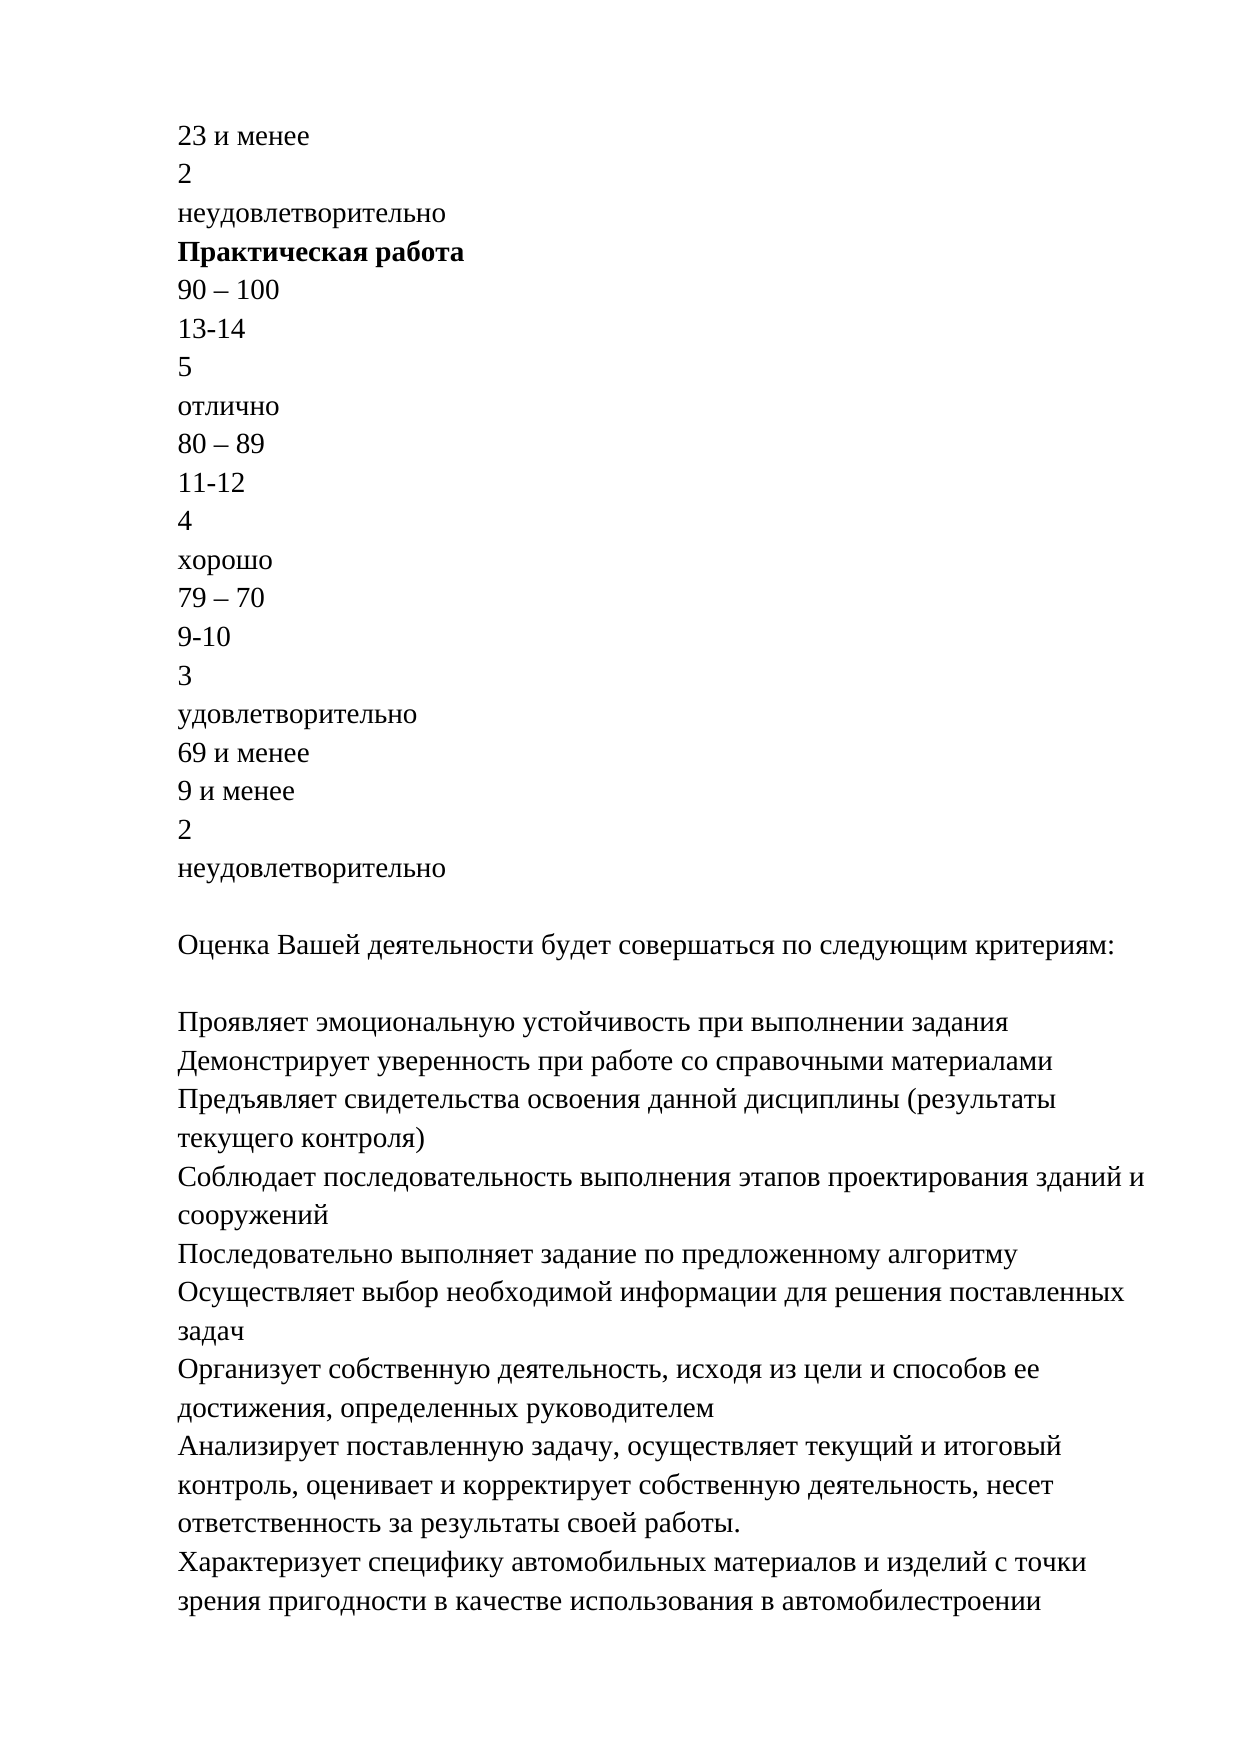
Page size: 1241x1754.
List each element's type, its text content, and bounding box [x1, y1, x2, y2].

text 4 [177, 503, 1152, 537]
text отлично [177, 388, 1152, 421]
text Оценка Вашей деятельности будет совершаться по следующим критериям: [177, 927, 1152, 961]
text Соблюдает последовательность выполнения этапов проектирования зданий и сооружений [177, 1159, 1152, 1231]
text 9 и менее [177, 773, 1152, 807]
text удовлетворительно [177, 696, 1152, 730]
text Демонстрирует уверенность при работе со справочными материалами [177, 1043, 1152, 1077]
text 79 – 70 [177, 581, 1152, 614]
text 23 и менее [177, 118, 1152, 152]
text 13-14 [177, 311, 1152, 344]
text 9-10 [177, 619, 1152, 653]
text Осуществляет выбор необходимой информации для решения поставленных задач [177, 1274, 1152, 1346]
text Проявляет эмоциональную устойчивость при выполнении задания [177, 1004, 1152, 1038]
text неудовлетворительно [177, 195, 1152, 229]
text 11-12 [177, 465, 1152, 498]
text Анализирует поставленную задачу, осуществляет текущий и итоговый контроль, оценивает и корректирует собственную деятельность, несет ответственность за результаты своей работы. [177, 1428, 1152, 1539]
text 69 и менее [177, 735, 1152, 768]
text 2 [177, 812, 1152, 845]
text хорошо [177, 542, 1152, 576]
text 3 [177, 658, 1152, 691]
text Предъявляет свидетельства освоения данной дисциплины (результаты текущего контроля) [177, 1082, 1152, 1154]
text Последовательно выполняет задание по предложенному алгоритму [177, 1236, 1152, 1269]
text Практическая работа [177, 234, 1152, 267]
text 2 [177, 157, 1152, 190]
text 5 [177, 349, 1152, 383]
text Характеризует специфику автомобильных материалов и изделий с точки зрения пригодности в качестве использования в автомобилестроении [177, 1544, 1152, 1616]
text неудовлетворительно [177, 850, 1152, 884]
text 80 – 89 [177, 426, 1152, 460]
text 90 – 100 [177, 272, 1152, 306]
text Организует собственную деятельность, исходя из цели и способов ее достижения, определенных руководителем [177, 1351, 1152, 1423]
